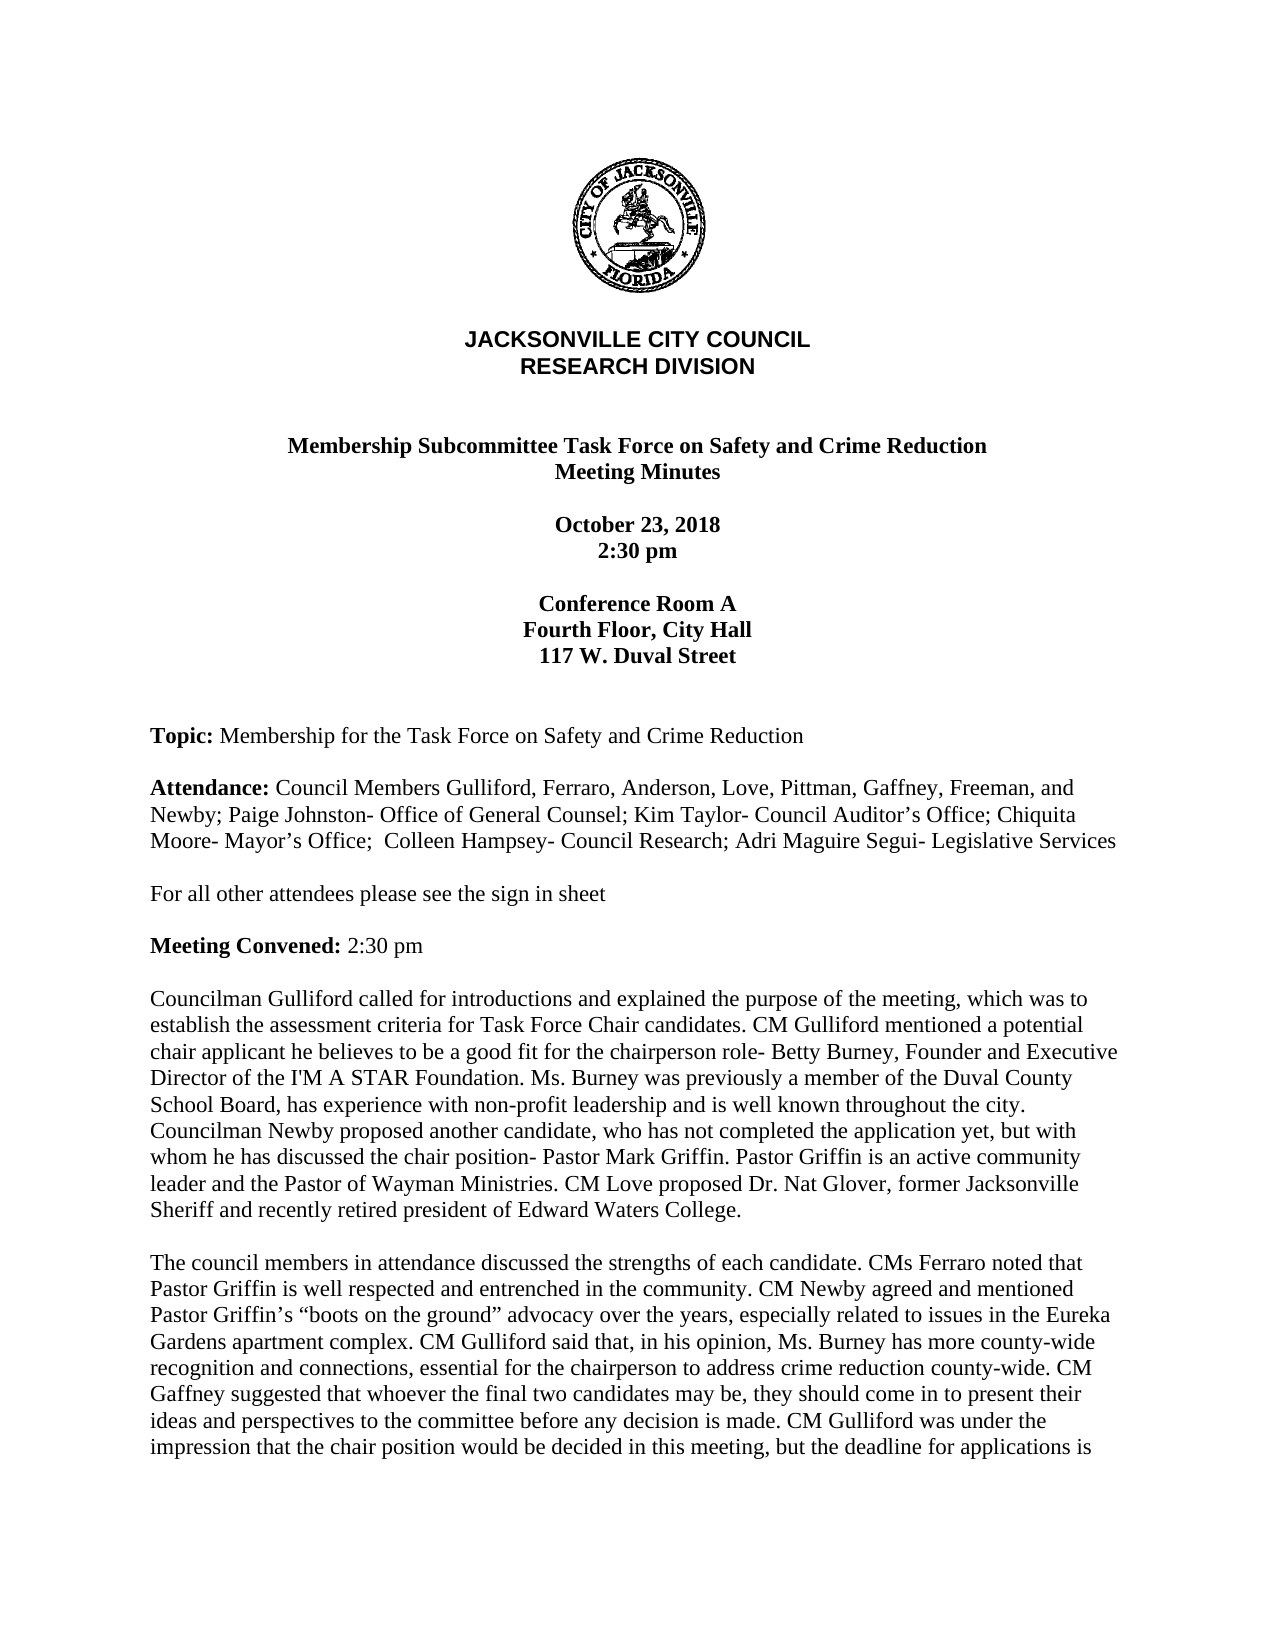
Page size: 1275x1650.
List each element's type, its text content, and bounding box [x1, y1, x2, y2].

text Meeting Convened: 2:30 pm [150, 932, 1125, 959]
text Membership Subcommittee Task Force on Safety and Crime Reduction [150, 432, 1125, 458]
text Fourth Floor, City Hall [150, 616, 1125, 643]
text 2:30 pm [150, 537, 1125, 563]
text Conference Room A [150, 590, 1125, 616]
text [150, 1249, 1125, 1459]
text Attendance: Council Members Gulliford, Ferraro, Anderson, Love, Pittman, Gaffney, Freeman, and Newby; Paige Johnston- Office of General Counsel; Kim Taylor- Council Auditor’s Office; Chiquita Moore- Mayor’s Office; Colleen Hampsey- Council Research; Adri Maguire Segui- Legislative Services [150, 774, 1125, 853]
text Topic: Membership for the Task Force on Safety and Crime Reduction [150, 722, 1125, 748]
text RESEARCH DIVISION [150, 353, 1125, 379]
text Meeting Minutes [150, 458, 1125, 484]
text October 23, 2018 [150, 511, 1125, 537]
text Councilman Gulliford called for introductions and explained the purpose of the meeting, which was to establish the assessment criteria for Task Force Chair candidates. CM Gulliford mentioned a potential chair applicant he believes to be a good fit for the chairperson role- Betty Burney, Founder and Executive Director of the I'M A STAR Foundation. Ms. Burney was previously a member of the Duval County School Board, has experience with non-profit leadership and is well known throughout the city. Councilman Newby proposed another candidate, who has not completed the application yet, but with whom he has discussed the chair position- Pastor Mark Griffin. Pastor Griffin is an active community leader and the Pastor of Wayman Ministries. CM Love proposed Dr. Nat Glover, former Jacksonville Sheriff and recently retired president of Edward Waters College. [150, 985, 1125, 1222]
picture [563, 150, 712, 300]
subtitle JACKSONVILLE CITY COUNCIL [150, 326, 1125, 353]
text For all other attendees please see the sign in sheet [150, 880, 1125, 906]
text 117 W. Duval Street [150, 643, 1125, 669]
